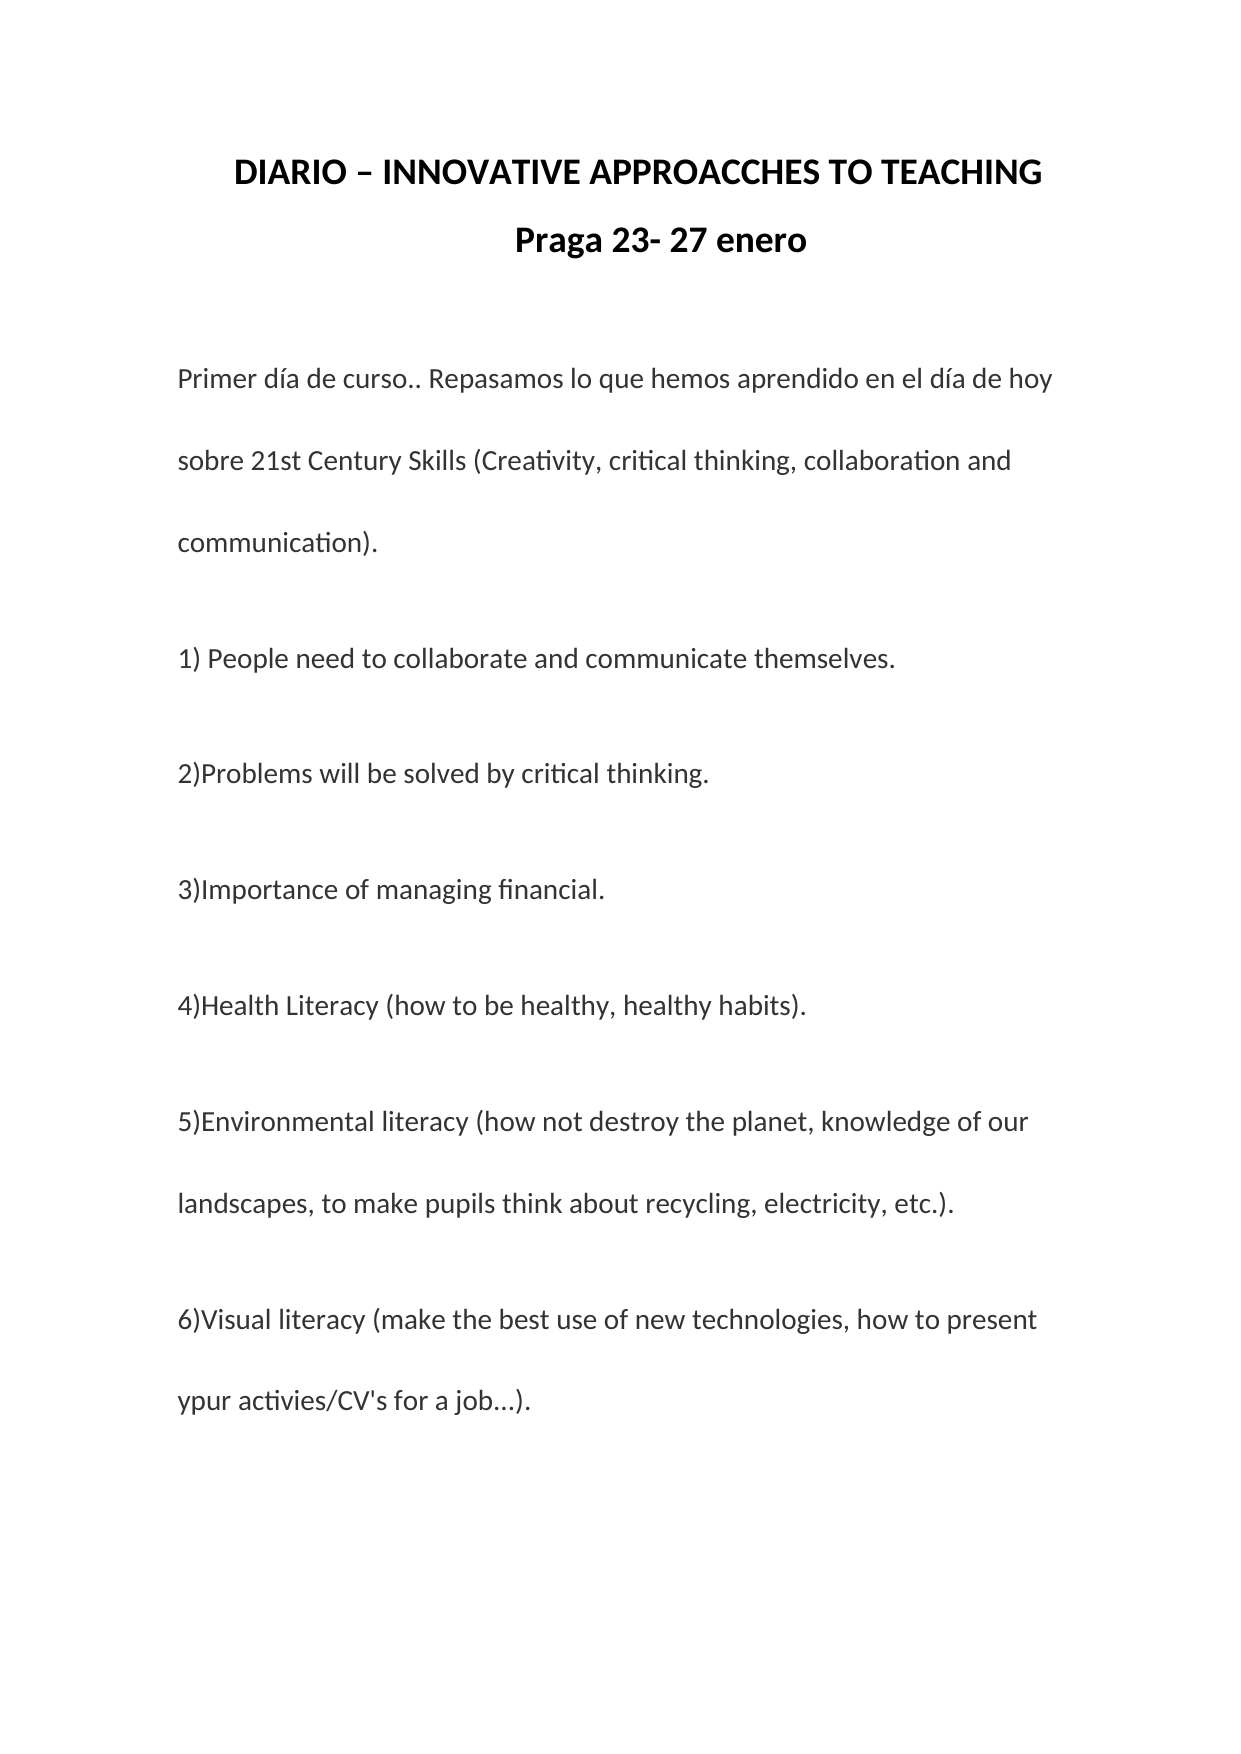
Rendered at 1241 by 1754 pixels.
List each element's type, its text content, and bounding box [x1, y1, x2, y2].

text 6)Visual literacy (make the best use of new technologies, how to present ypur activies/CV's for a job...). [177, 1254, 1063, 1418]
text 2)Problems will be solved by critical thinking. [177, 709, 1063, 791]
text DIARIO – INNOVATIVE APPROACCHES TO TEACHING Praga 23- 27 enero [214, 148, 1063, 262]
text 3)Importance of managing financial. [177, 825, 1063, 907]
text 1) People need to collaborate and communicate themselves. [177, 594, 1063, 675]
text 4)Health Literacy (how to be healthy, healthy habits). [177, 941, 1063, 1023]
text 5)Environmental literacy (how not destroy the planet, knowledge of our landscapes, to make pupils think about recycling, electricity, etc.). [177, 1057, 1063, 1221]
text Primer día de curso.. Repasamos lo que hemos aprendido en el día de hoy sobre 21st Century Skills (Creativity, critical thinking, collaboration and communication). [177, 314, 1063, 559]
